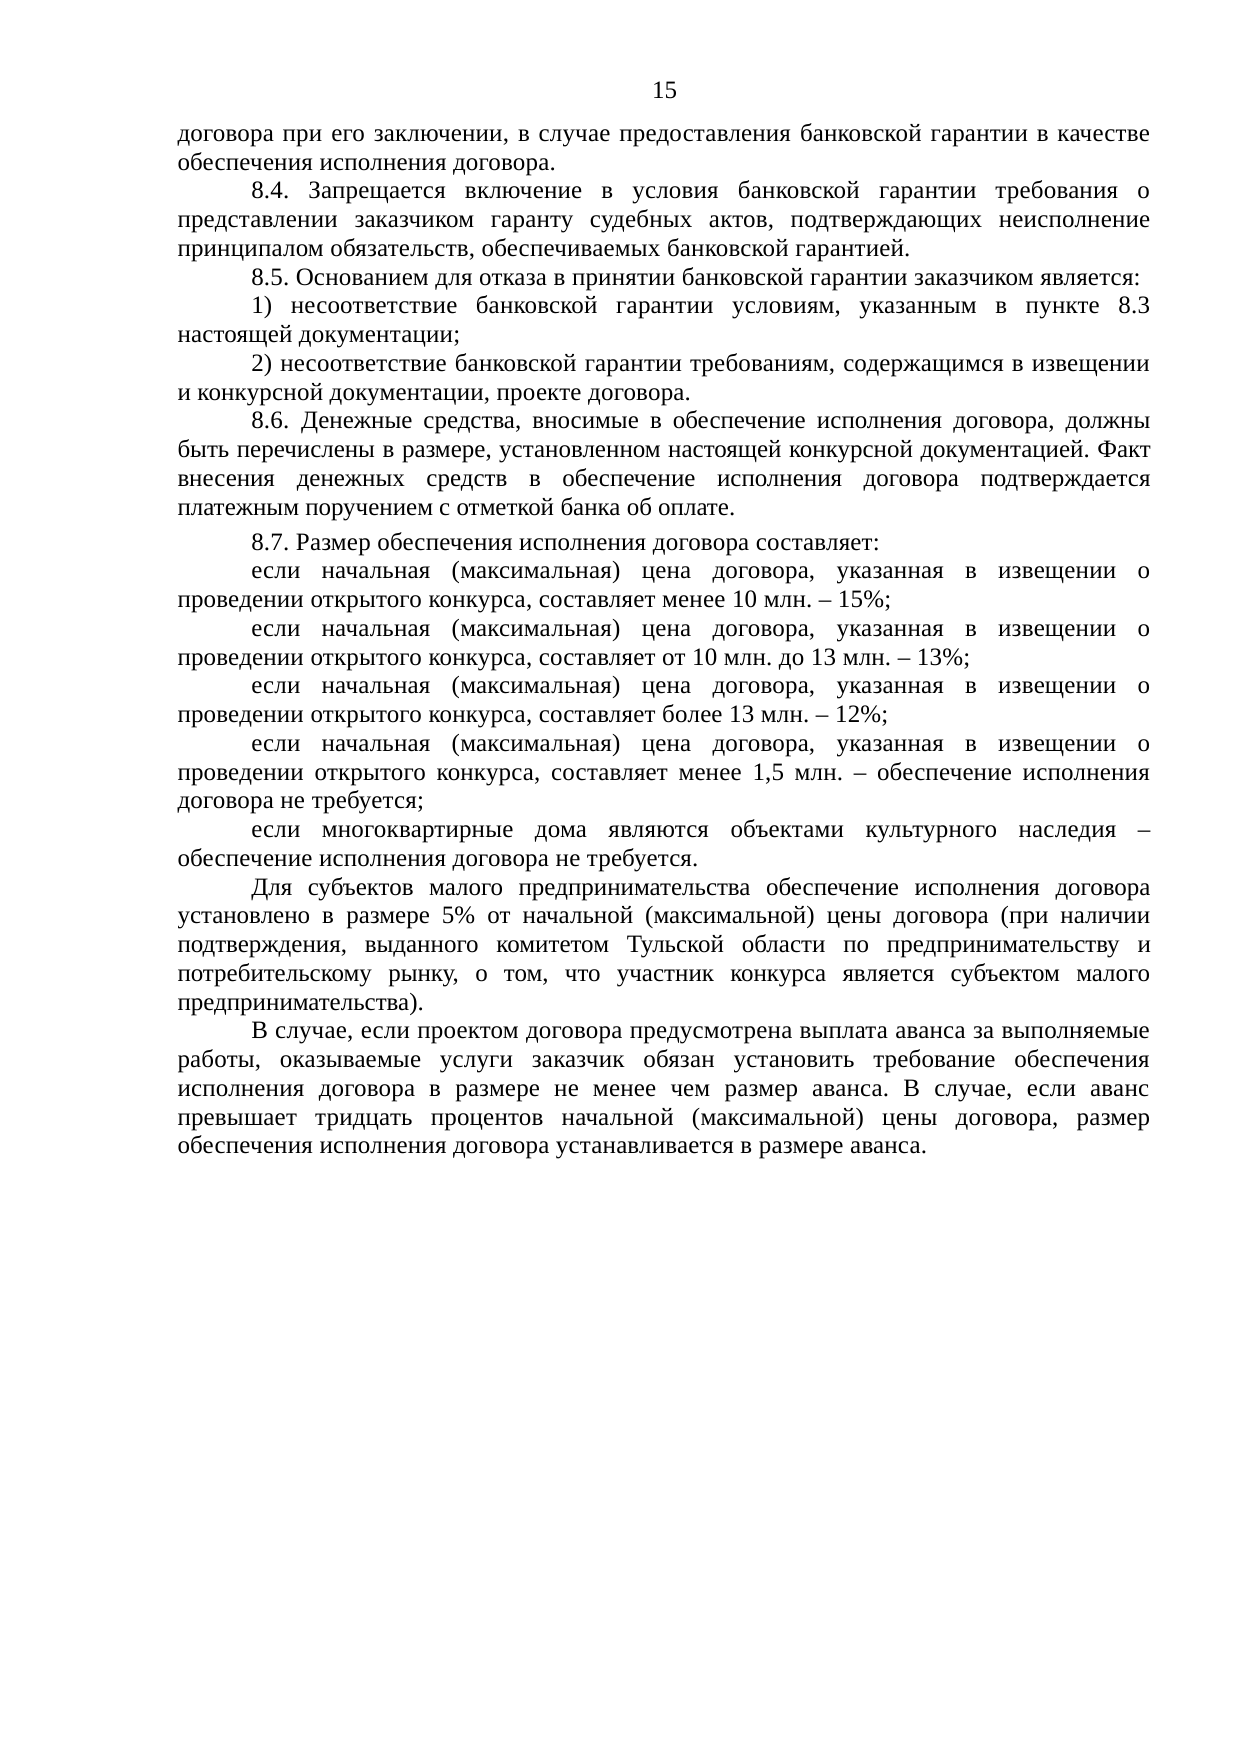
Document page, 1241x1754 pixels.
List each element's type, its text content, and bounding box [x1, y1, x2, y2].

text 8.4. Запрещается включение в условия банковской гарантии требования о представлении заказчиком гаранту судебных актов, подтверждающих неисполнение принципалом обязательств, обеспечиваемых банковской гарантией. [177, 176, 1152, 262]
text если многоквартирные дома являются объектами культурного наследия – обеспечение исполнения договора не требуется. [177, 814, 1152, 872]
text если начальная (максимальная) цена договора, указанная в извещении о проведении открытого конкурса, составляет менее 10 млн. – 15%; [177, 556, 1152, 613]
text В случае, если проектом договора предусмотрена выплата аванса за выполняемые работы, оказываемые услуги заказчик обязан установить требование обеспечения исполнения договора в размере не менее чем размер аванса. В случае, если аванс превышает тридцать процентов начальной (максимальной) цены договора, размер обеспечения исполнения договора устанавливается в размере аванса. [177, 1016, 1152, 1159]
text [177, 118, 1152, 176]
text 8.6. Денежные средства, вносимые в обеспечение исполнения договора, должны быть перечислены в размере, установленном настоящей конкурсной документацией. Факт внесения денежных средств в обеспечение исполнения договора подтверждается платежным поручением с отметкой банка об оплате. [177, 406, 1152, 521]
text если начальная (максимальная) цена договора, указанная в извещении о проведении открытого конкурса, составляет менее 1,5 млн. – обеспечение исполнения договора не требуется; [177, 728, 1152, 814]
text если начальная (максимальная) цена договора, указанная в извещении о проведении открытого конкурса, составляет от 10 млн. до 13 млн. – 13%; [177, 613, 1152, 671]
text 2) несоответствие банковской гарантии требованиям, содержащимся в извещении и конкурсной документации, проекте договора. [177, 348, 1152, 406]
text 8.7. Размер обеспечения исполнения договора составляет: [177, 527, 1152, 556]
text если начальная (максимальная) цена договора, указанная в извещении о проведении открытого конкурса, составляет более 13 млн. – 12%; [177, 671, 1152, 728]
text Для субъектов малого предпринимательства обеспечение исполнения договора установлено в размере 5% от начальной (максимальной) цены договора (при наличии подтверждения, выданного комитетом Тульской области по предпринимательству и потребительскому рынку, о том, что участник конкурса является субъектом малого предпринимательства). [177, 872, 1152, 1016]
text 8.5. Основанием для отказа в принятии банковской гарантии заказчиком является: [177, 262, 1152, 291]
text 1) несоответствие банковской гарантии условиям, указанным в пункте 8.3 настоящей документации; [177, 291, 1152, 348]
